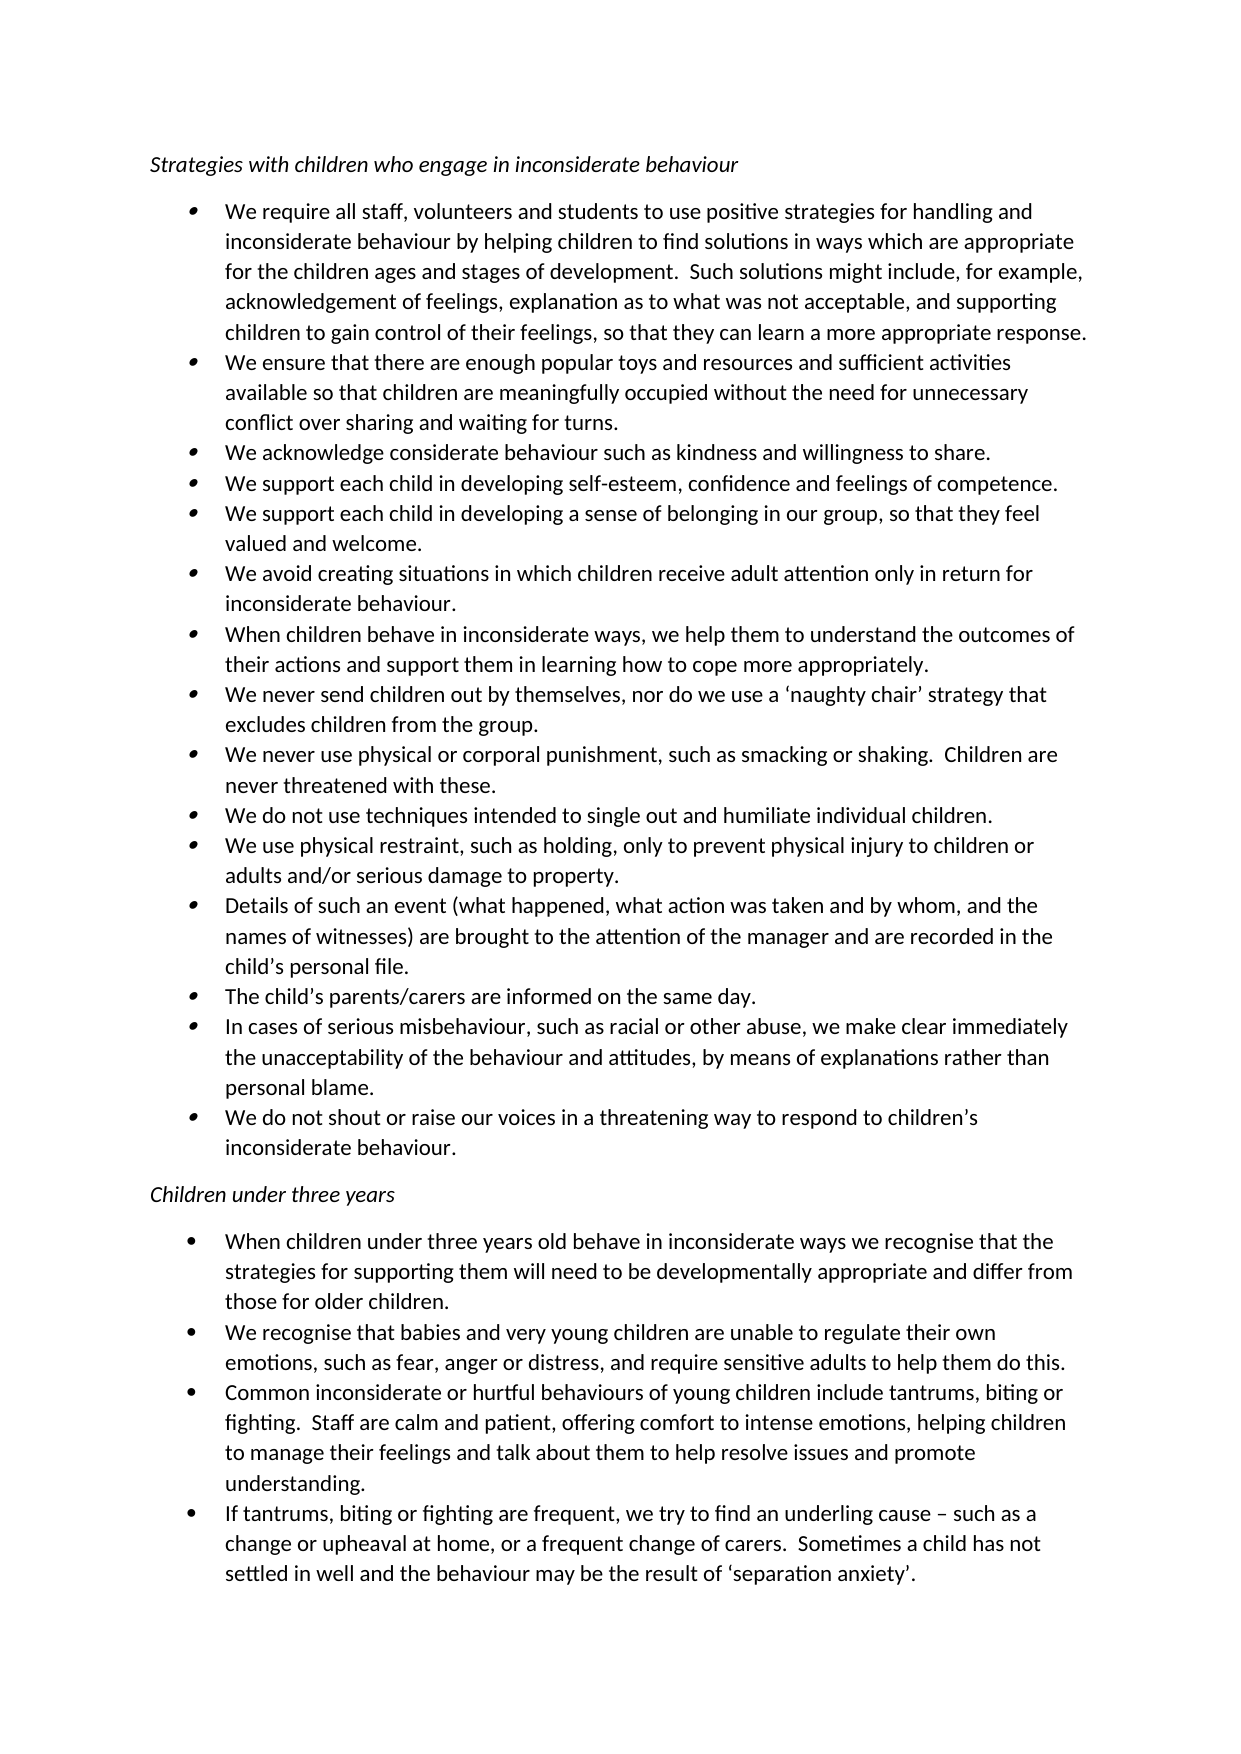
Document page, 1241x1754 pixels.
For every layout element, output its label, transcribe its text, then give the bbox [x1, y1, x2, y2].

list Details of such an event (what happened, what action was taken and by whom, and the names of witnesses) are brought to the attention of the manager and are recorded in the child’s personal file. [187, 892, 1090, 980]
list We never send children out by themselves, nor do we use a ‘naughty chair’ strategy that excludes children from the group. [187, 680, 1090, 738]
list We do not use techniques intended to single out and humiliate individual children. [187, 801, 1090, 829]
list When children under three years old behave in inconsiderate ways we recognise that the strategies for supporting them will need to be developmentally appropriate and differ from those for older children. [187, 1227, 1090, 1316]
text Children under three years [150, 1180, 1090, 1208]
list We do not shout or raise our voices in a threatening way to respond to children’s inconsiderate behaviour. [187, 1103, 1090, 1161]
list We support each child in developing self-esteem, confidence and feelings of competence. [187, 469, 1090, 497]
list We acknowledge considerate behaviour such as kindness and willingness to share. [187, 438, 1090, 467]
list The child’s parents/carers are informed on the same day. [187, 982, 1090, 1010]
list We recognise that babies and very young children are unable to regulate their own emotions, such as fear, anger or distress, and require sensitive adults to help them do this. [187, 1318, 1090, 1376]
list We require all staff, volunteers and students to use positive strategies for handling and inconsiderate behaviour by helping children to find solutions in ways which are appropriate for the children ages and stages of development. Such solutions might include, for example, acknowledgement of feelings, explanation as to what was not acceptable, and supporting children to gain control of their feelings, so that they can learn a more appropriate response. [187, 197, 1090, 346]
list We use physical restraint, such as holding, only to prevent physical injury to children or adults and/or serious damage to property. [187, 831, 1090, 889]
list If tantrums, biting or fighting are frequent, we try to find an underling cause – such as a change or upheaval at home, or a frequent change of carers. Sometimes a child has not settled in well and the behaviour may be the result of ‘separation anxiety’. [187, 1499, 1090, 1587]
list When children behave in inconsiderate ways, we help them to understand the outcomes of their actions and support them in learning how to cope more appropriately. [187, 620, 1090, 678]
list We ensure that there are enough popular toys and resources and sufficient activities available so that children are meaningfully occupied without the need for unnecessary conflict over sharing and waiting for turns. [187, 348, 1090, 436]
list Common inconsiderate or hurtful behaviours of young children include tantrums, biting or fighting. Staff are calm and patient, offering comfort to intense emotions, helping children to manage their feelings and talk about them to help resolve issues and promote understanding. [187, 1378, 1090, 1497]
list We never use physical or corporal punishment, such as smacking or shaking. Children are never threatened with these. [187, 741, 1090, 799]
list In cases of serious misbehaviour, such as racial or other abuse, we make clear immediately the unacceptability of the behaviour and attitudes, by means of explanations rather than personal blame. [187, 1012, 1090, 1101]
list We avoid creating situations in which children receive adult attention only in return for inconsiderate behaviour. [187, 559, 1090, 618]
list We support each child in developing a sense of belonging in our group, so that they feel valued and welcome. [187, 499, 1090, 557]
text Strategies with children who engage in inconsiderate behaviour [150, 150, 1090, 178]
